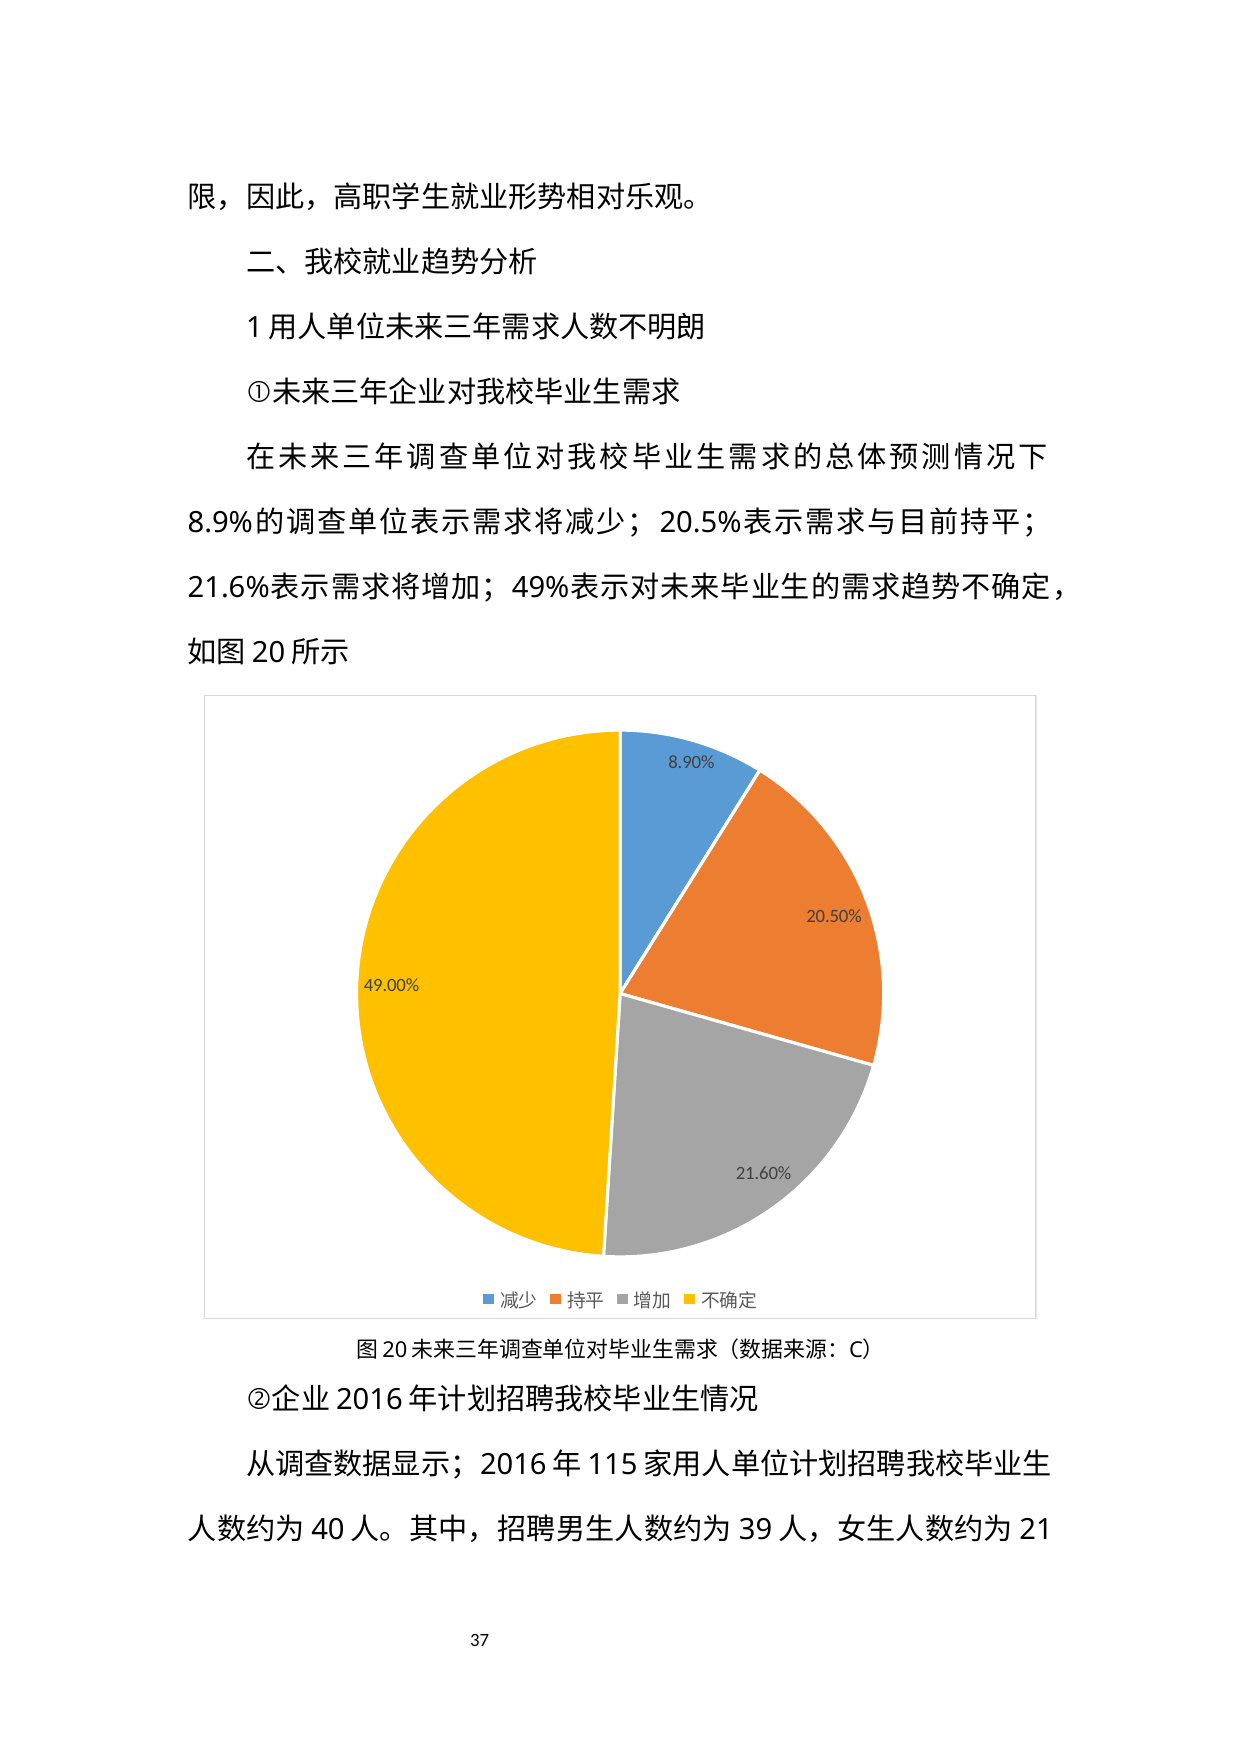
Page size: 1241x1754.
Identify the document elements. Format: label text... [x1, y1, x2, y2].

text 1用人单位未来三年需求人数不明朗 [187, 292, 1053, 357]
text 在未来三年调查单位对我校毕业生需求的总体预测情况下，8.9%的调查单位表示需求将减少；20.5%表示需求与目前持平；21.6%表示需求将增加；49%表示对未来毕业生的需求趋势不确定，如图20所示 [187, 422, 1053, 682]
text 二、我校就业趋势分析 [187, 227, 1053, 292]
text 图20未来三年调查单位对毕业生需求（数据来源：C） [187, 682, 1053, 1364]
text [187, 1429, 1053, 1559]
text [187, 162, 1053, 227]
text 未来三年企业对我校毕业生需求 [187, 357, 1053, 422]
text 企业2016年计划招聘我校毕业生情况 [187, 1364, 1053, 1429]
